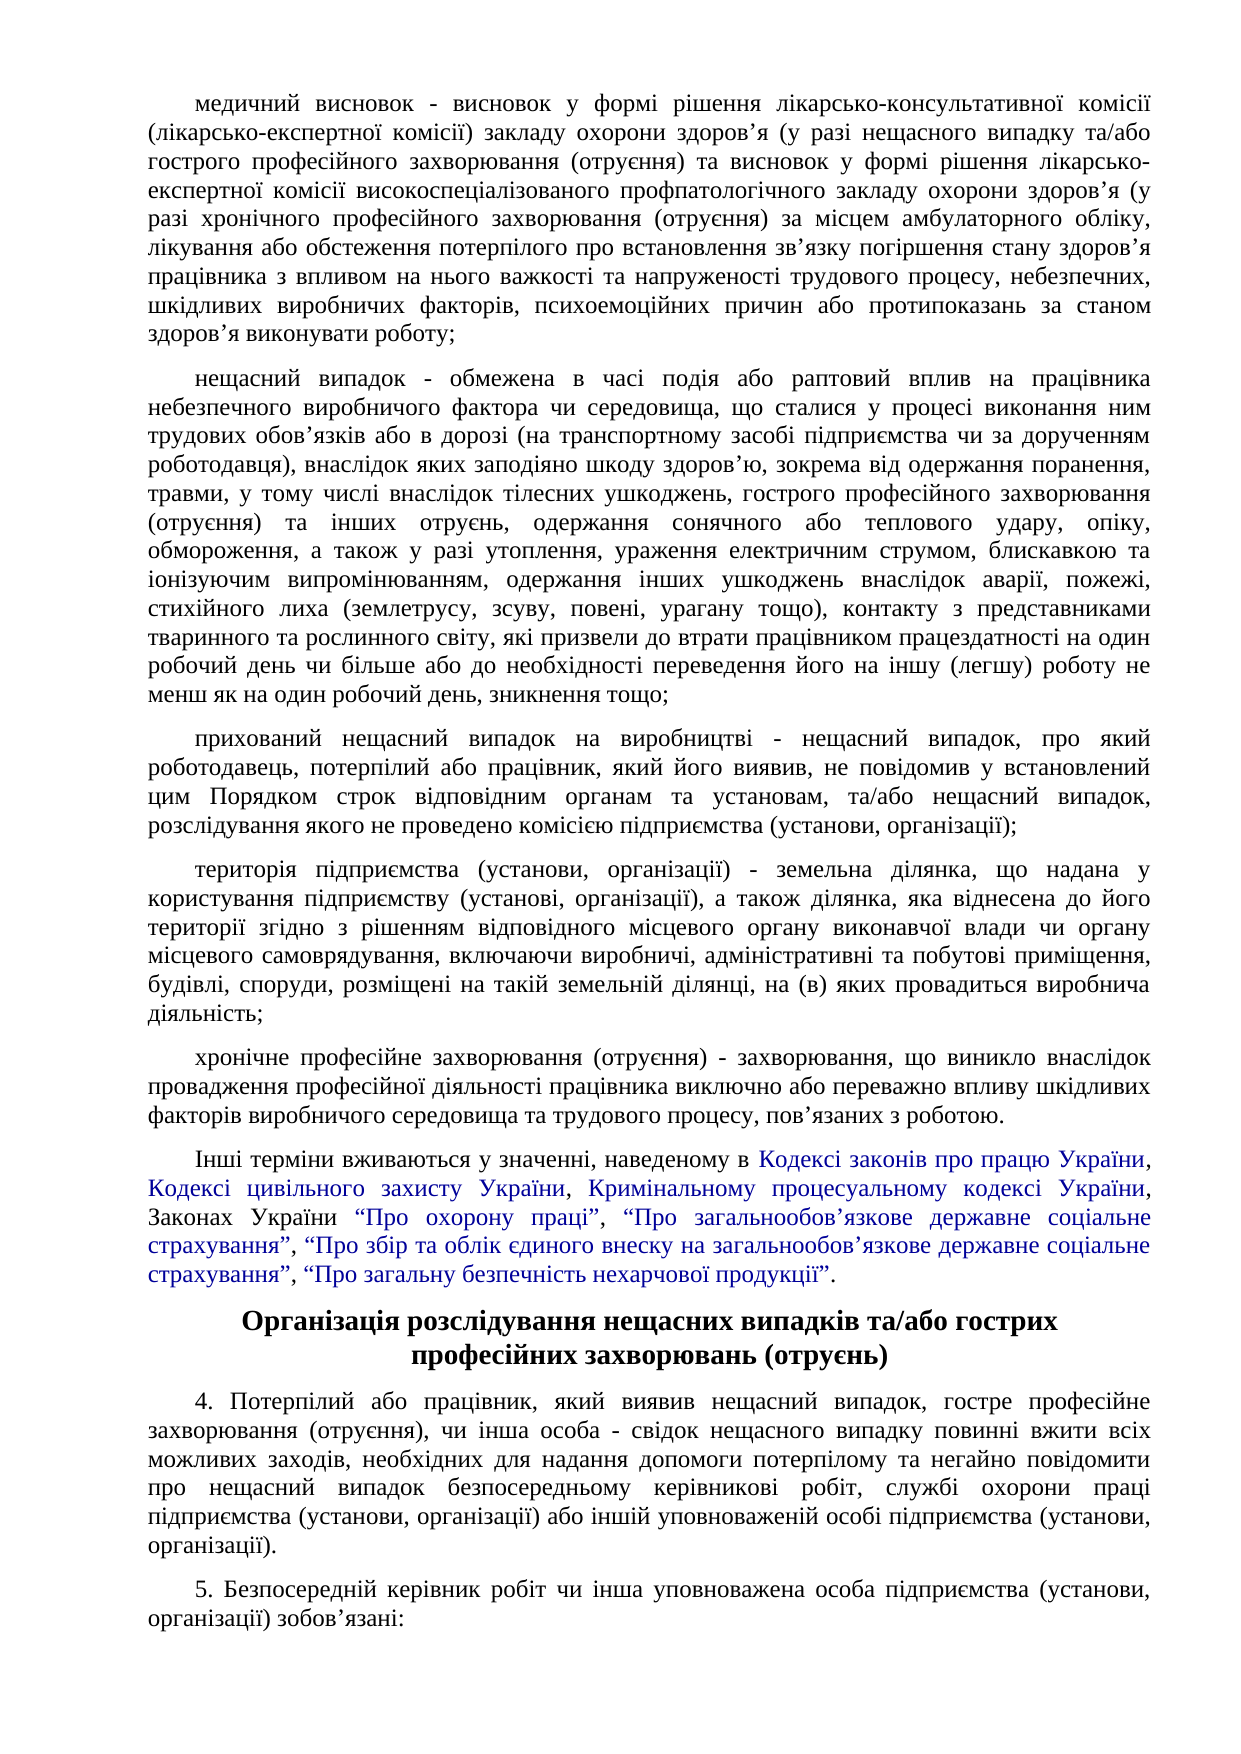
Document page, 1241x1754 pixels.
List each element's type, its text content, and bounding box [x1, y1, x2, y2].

text територія підприємства (установи, організації) - земельна ділянка, що надана у користування підприємству (установі, організації), а також ділянка, яка віднесена до його території згідно з рішенням відповідного місцевого органу виконавчої влади чи органу місцевого самоврядування, включаючи виробничі, адміністративні та побутові приміщення, будівлі, споруди, розміщені на такій земельній ділянці, на (в) яких провадиться виробнича діяльність; [148, 854, 1152, 1027]
text хронічне професійне захворювання (отруєння) - захворювання, що виникло внаслідок провадження професійної діяльності працівника виключно або переважно впливу шкідливих факторів виробничого середовища та трудового процесу, пов’язаних з роботою. [148, 1042, 1152, 1128]
text Організація розслідування нещасних випадків та/або гострих професійних захворювань (отруєнь) [194, 1303, 1105, 1371]
text прихований нещасний випадок на виробництві - нещасний випадок, про який роботодавець, потерпілий або працівник, який його виявив, не повідомив у встановлений цим Порядком строк відповідним органам та установам, та/або нещасний випадок, розслідування якого не проведено комісією підприємства (установи, організації); [148, 723, 1152, 838]
text 5. Безпосередній керівник робіт чи інша уповноважена особа підприємства (установи, організації) зобов’язані: [148, 1574, 1152, 1632]
text 4. Потерпілий або працівник, який виявив нещасний випадок, гостре професійне захворювання (отруєння), чи інша особа - свідок нещасного випадку повинні вжити всіх можливих заходів, необхідних для надання допомоги потерпілому та негайно повідомити про нещасний випадок безпосередньому керівникові робіт, службі охорони праці підприємства (установи, організації) або іншій уповноваженій особі підприємства (установи, організації). [148, 1386, 1152, 1559]
text Інші терміни вживаються у значенні, наведеному в Кодексі законів про працю України, Кодексі цивільного захисту України, Кримінальному процесуальному кодексі України, Законах України “Про охорону праці”, “Про загальнообов’язкове державне соціальне страхування”, “Про збір та облік єдиного внеску на загальнообов’язкове державне соціальне страхування”, “Про загальну безпечність нехарчової продукції”. [148, 1144, 1152, 1288]
text нещасний випадок - обмежена в часі подія або раптовий вплив на працівника небезпечного виробничого фактора чи середовища, що сталися у процесі виконання ним трудових обов’язків або в дорозі (на транспортному засобі підприємства чи за дорученням роботодавця), внаслідок яких заподіяно шкоду здоров’ю, зокрема від одержання поранення, травми, у тому числі внаслідок тілесних ушкоджень, гострого професійного захворювання (отруєння) та інших отруєнь, одержання сонячного або теплового удару, опіку, обмороження, а також у разі утоплення, ураження електричним струмом, блискавкою та іонізуючим випромінюванням, одержання інших ушкоджень внаслідок аварії, пожежі, стихійного лиха (землетрусу, зсуву, повені, урагану тощо), контакту з представниками тваринного та рослинного світу, які призвели до втрати працівником працездатності на один робочий день чи більше або до необхідності переведення його на іншу (легшу) роботу не менш як на один робочий день, зникнення тощо; [148, 363, 1152, 708]
text медичний висновок - висновок у формі рішення лікарсько-консультативної комісії (лікарсько-експертної комісії) закладу охорони здоров’я (у разі нещасного випадку та/або гострого професійного захворювання (отруєння) та висновок у формі рішення лікарсько-експертної комісії високоспеціалізованого профпатологічного закладу охорони здоров’я (у разі хронічного професійного захворювання (отруєння) за місцем амбулаторного обліку, лікування або обстеження потерпілого про встановлення зв’язку погіршення стану здоров’я працівника з впливом на нього важкості та напруженості трудового процесу, небезпечних, шкідливих виробничих факторів, психоемоційних причин або протипоказань за станом здоров’я виконувати роботу; [148, 88, 1152, 347]
